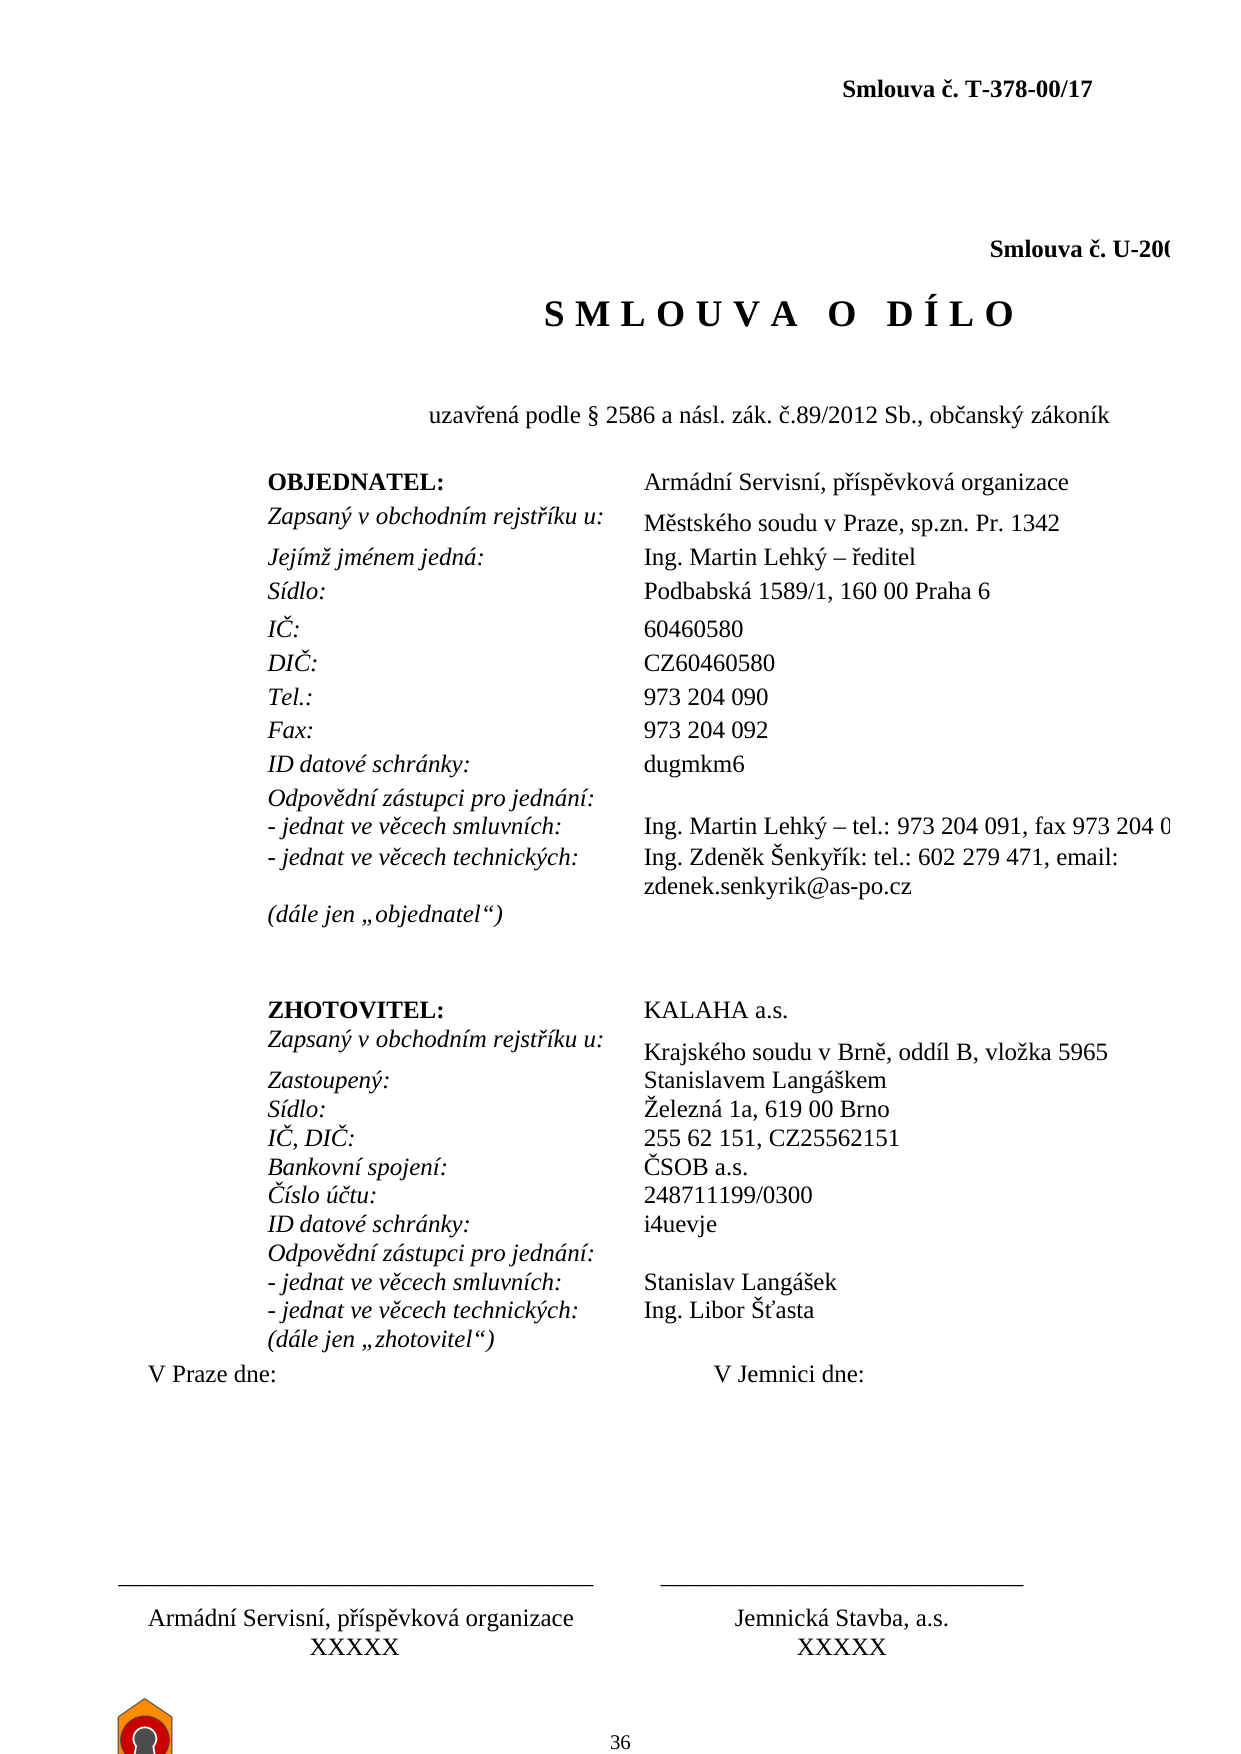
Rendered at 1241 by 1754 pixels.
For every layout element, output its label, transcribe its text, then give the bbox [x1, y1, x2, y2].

list XXXXX XXXXX [223, 1632, 1092, 1661]
list Armádní Servisní, příspěvková organizace Jemnická Stavba, a.s. [118, 1603, 1092, 1632]
text V Praze dne: V Jemnici dne: [148, 1359, 1092, 1388]
picture [109, 1695, 180, 1754]
list ______________________________________ _____________________________ [118, 1560, 1092, 1589]
